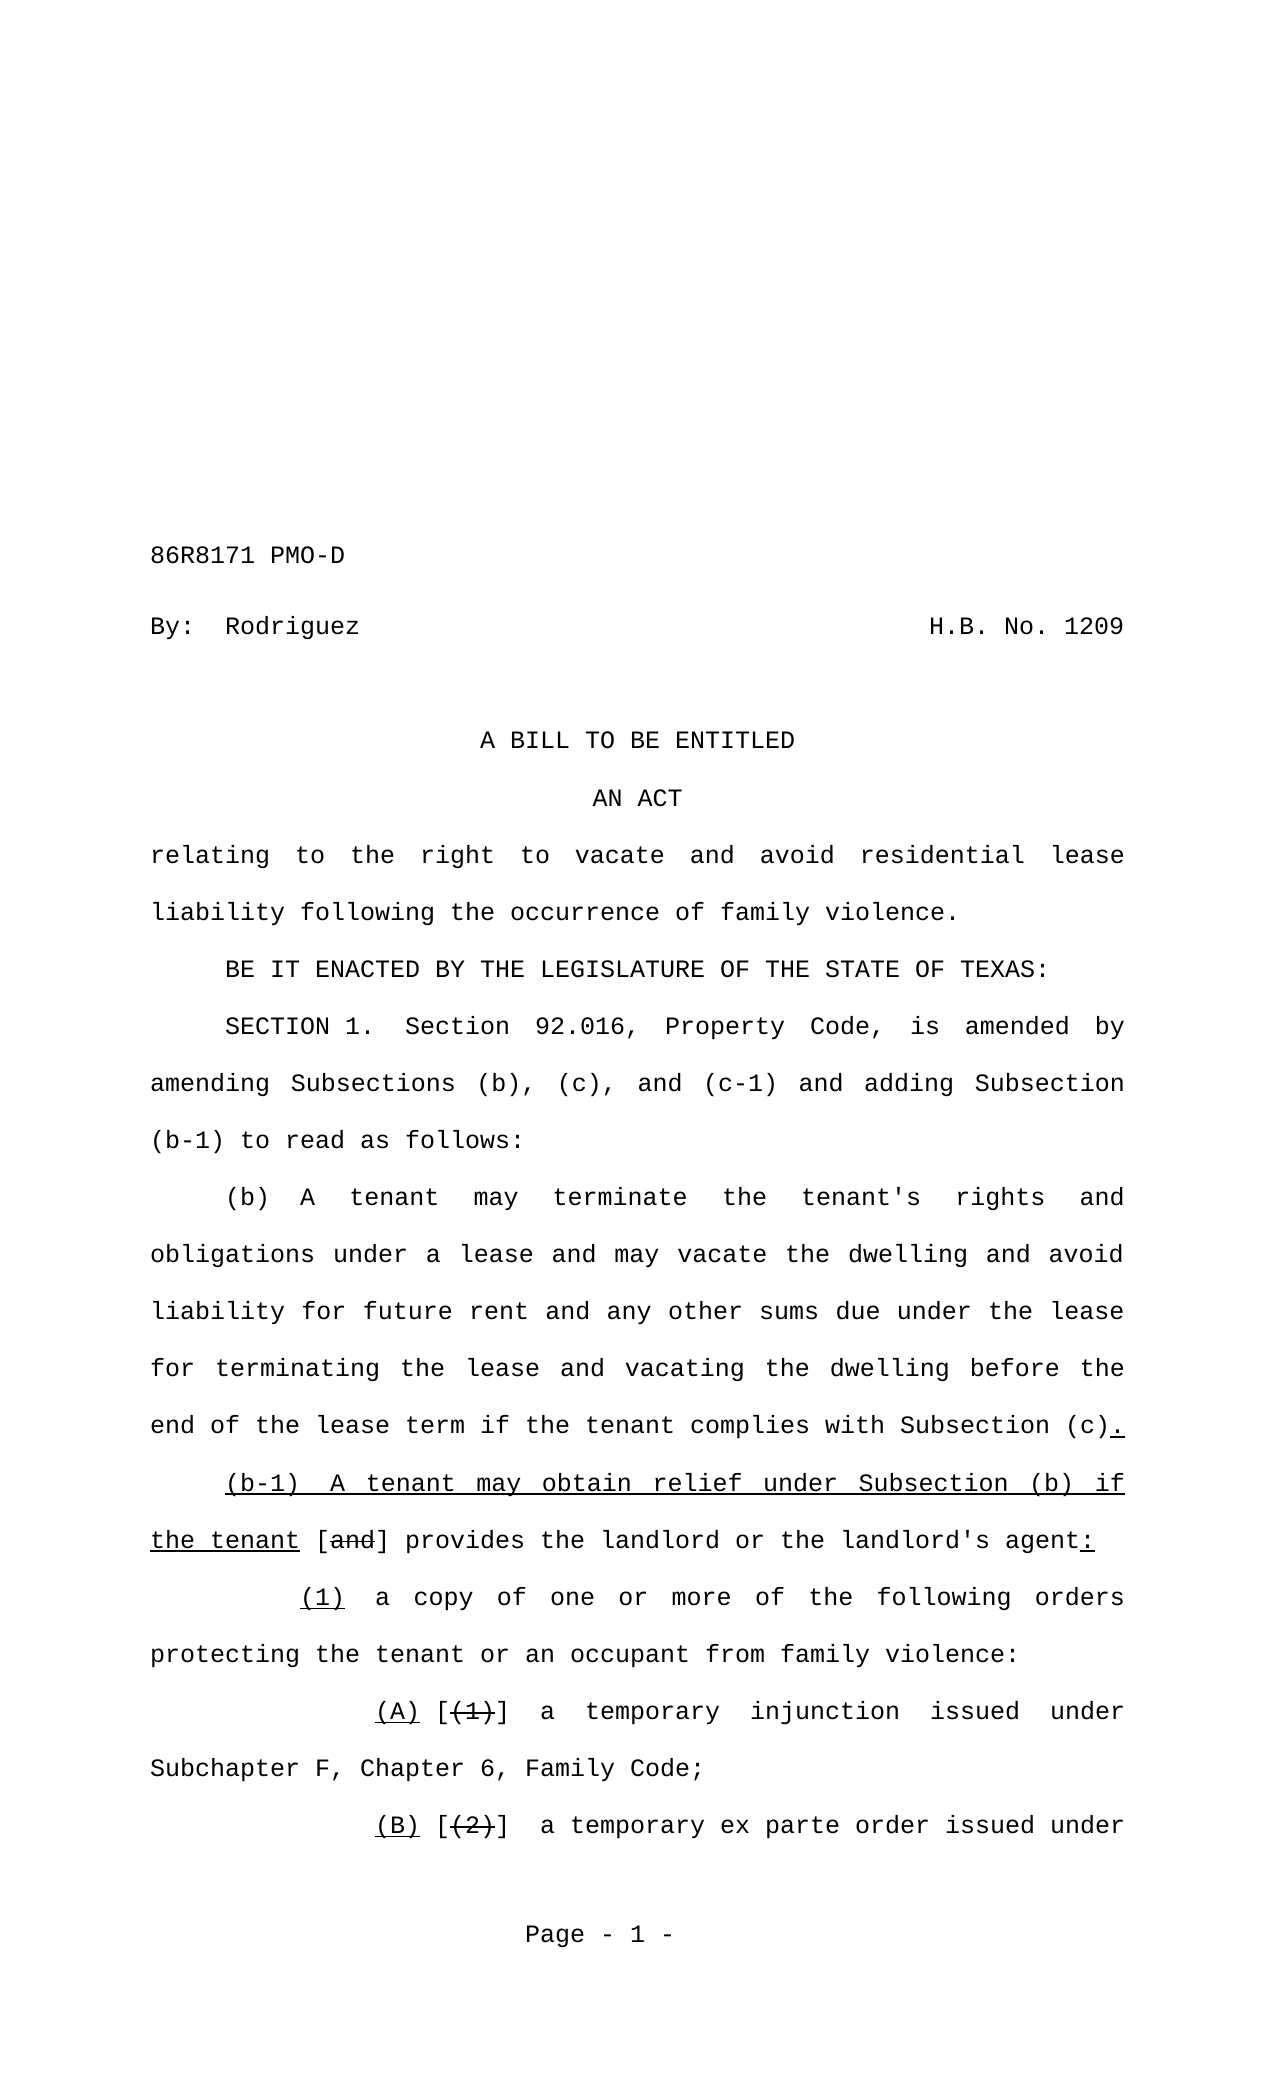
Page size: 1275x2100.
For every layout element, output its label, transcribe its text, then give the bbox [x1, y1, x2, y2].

text A BILL TO BE ENTITLED [150, 728, 1125, 756]
text 86R8171 PMO-D [150, 542, 1125, 571]
text AN ACT [150, 785, 1125, 813]
text (A) [(1)] a temporary injunction issued under Subchapter F, Chapter 6, Family Code; [150, 1698, 1125, 1784]
text (b) A tenant may terminate the tenant's rights and obligations under a lease and may vacate the dwelling and avoid liability for future rent and any other sums due under the lease for terminating the lease and vacating the dwelling before the end of the lease term if the tenant complies with Subsection (c). [150, 1184, 1125, 1441]
text (1) a copy of one or more of the following orders protecting the tenant or an occupant from family violence: [150, 1584, 1125, 1670]
text By: Rodriguez H.B. No. 1209 [150, 614, 1125, 642]
text (b-1) A tenant may obtain relief under Subsection (b) if the tenant [and] provides the landlord or the landlord's agent: [150, 1470, 1125, 1556]
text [150, 1812, 1125, 1841]
text BE IT ENACTED BY THE LEGISLATURE OF THE STATE OF TEXAS: [150, 956, 1125, 985]
text SECTION 1. Section 92.016, Property Code, is amended by amending Subsections (b), (c), and (c-1) and adding Subsection (b-1) to read as follows: [150, 1013, 1125, 1156]
text relating to the right to vacate and avoid residential lease liability following the occurrence of family violence. [150, 842, 1125, 928]
